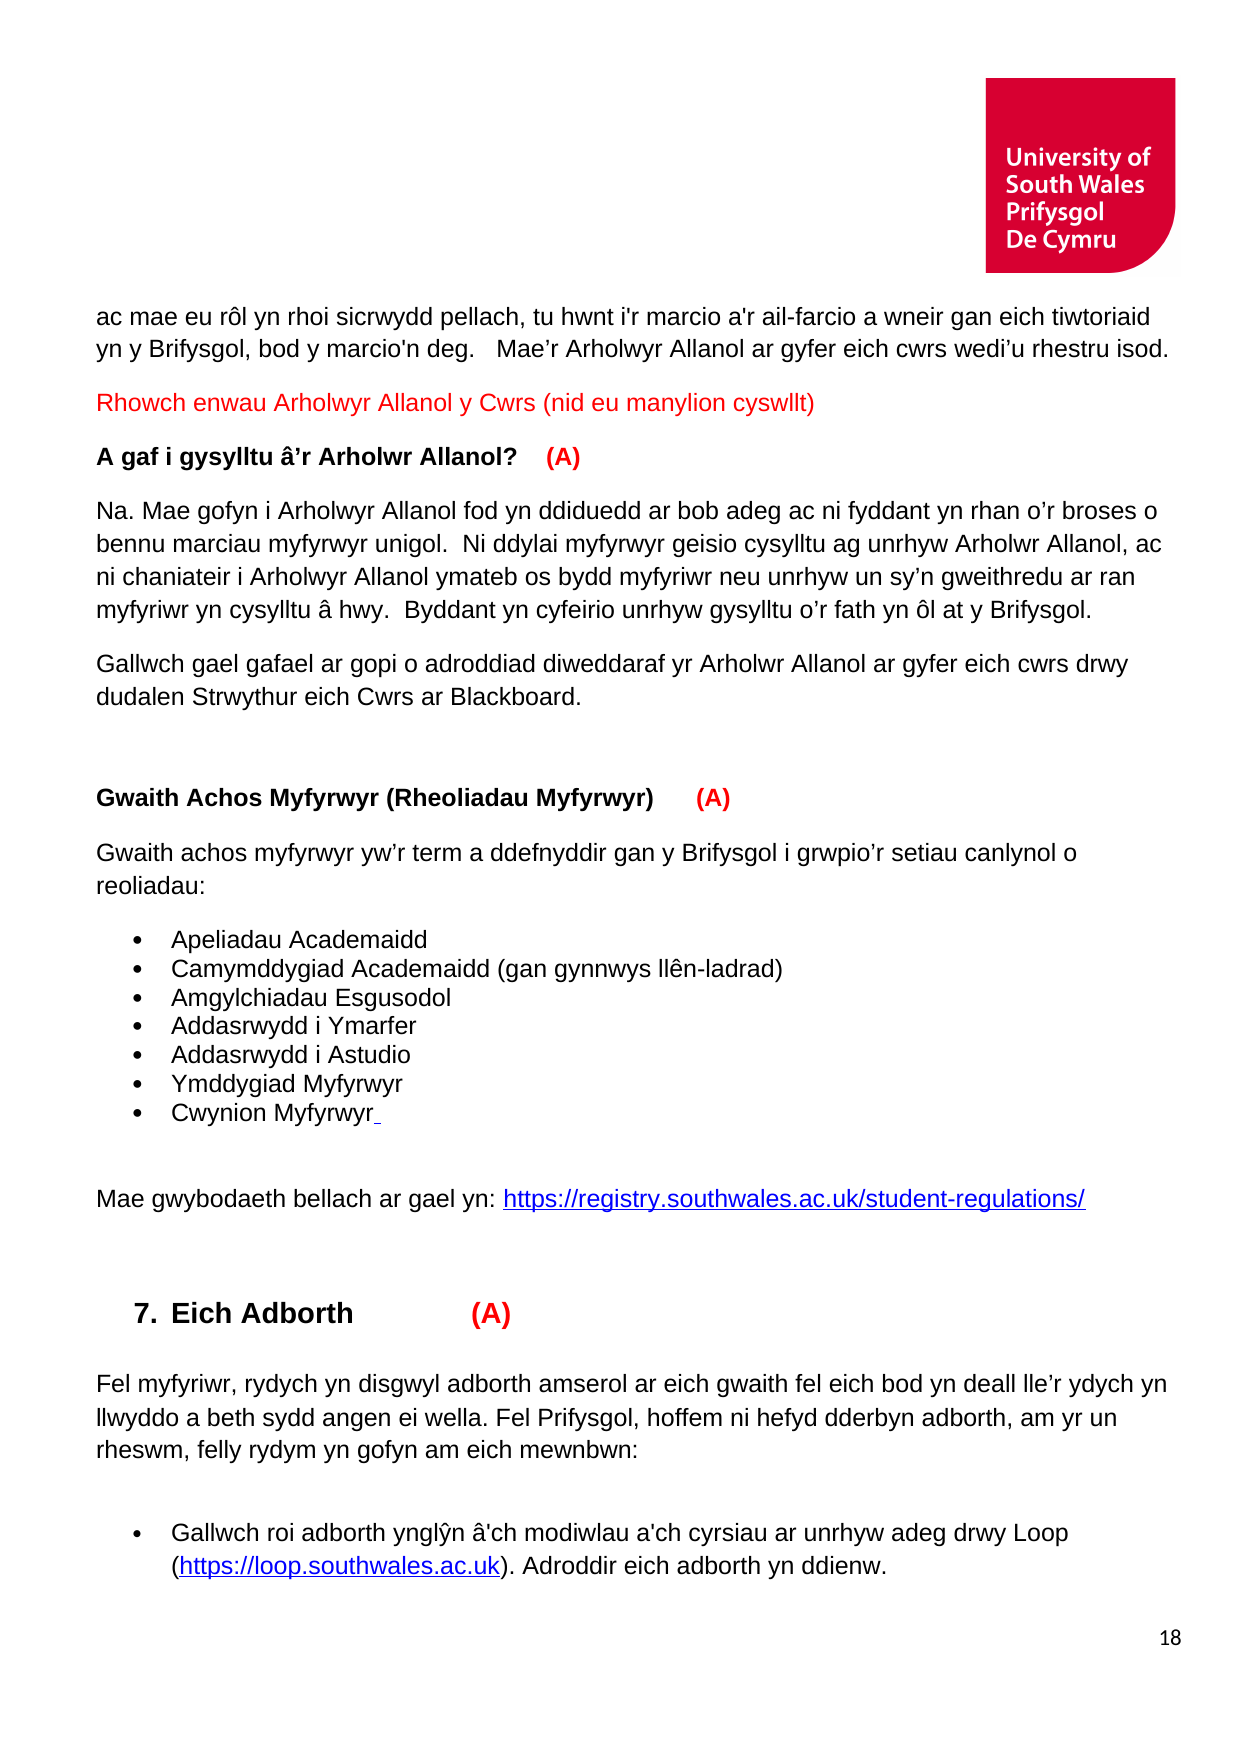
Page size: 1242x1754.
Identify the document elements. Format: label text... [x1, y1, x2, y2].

text Na. Mae gofyn i Arholwyr Allanol fod yn ddiduedd ar bob adeg ac ni fyddant yn rhan o’r broses o bennu marciau myfyrwyr unigol. Ni ddylai myfyrwyr geisio cysylltu ag unrhyw Arholwr Allanol, ac ni chaniateir i Arholwyr Allanol ymateb os bydd myfyriwr neu unrhyw un sy’n gweithredu ar ran myfyriwr yn cysylltu â hwy. Byddant yn cyfeirio unrhyw gysylltu o’r fath yn ôl at y Brifysgol. [96, 496, 1181, 624]
list Ymddygiad Myfyrwyr [133, 1069, 1181, 1097]
subtitle Gwaith Achos Myfyrwyr (Rheoliadau Myfyrwyr) (A) [96, 783, 1181, 812]
list Cwynion Myfyrwyr [133, 1097, 1181, 1126]
text Mae gwybodaeth bellach ar gael yn: https://registry.southwales.ac.uk/student-regulations/ [96, 1184, 1181, 1212]
text A gaf i gysylltu â’r Arholwr Allanol? (A) [96, 442, 1181, 471]
picture [979, 75, 1182, 277]
list Apeliadau Academaidd [133, 925, 1181, 954]
list Addasrwydd i Astudio [133, 1040, 1181, 1069]
list Gallwch roi adborth ynglŷn â'ch modiwlau a'ch cyrsiau ar unrhyw adeg drwy Loop (https://loop.southwales.ac.uk). Adroddir eich adborth yn ddienw. [133, 1518, 1181, 1580]
text Fel myfyriwr, rydych yn disgwyl adborth amserol ar eich gwaith fel eich bod yn deall lle’r ydych yn llwyddo a beth sydd angen ei wella. Fel Prifysgol, hoffem ni hefyd dderbyn adborth, am yr un rheswm, felly rydym yn gofyn am eich mewnbwn: [96, 1369, 1181, 1493]
list Amgylchiadau Esgusodol [133, 982, 1181, 1011]
text Gwaith achos myfyrwyr yw’r term a ddefnyddir gan y Brifysgol i grwpio’r setiau canlynol o reoliadau: [96, 838, 1181, 900]
list Camymddygiad Academaidd (gan gynnwys llên-ladrad) [133, 954, 1181, 982]
text Gallwch gael gafael ar gopi o adroddiad diweddaraf yr Arholwr Allanol ar gyfer eich cwrs drwy dudalen Strwythur eich Cwrs ar Blackboard. [96, 649, 1181, 711]
list Addasrwydd i Ymarfer [133, 1011, 1181, 1040]
text Rhowch enwau Arholwyr Allanol y Cwrs (nid eu manylion cyswllt) [96, 388, 1181, 417]
subtitle Eich Adborth (A) [133, 1296, 1181, 1330]
